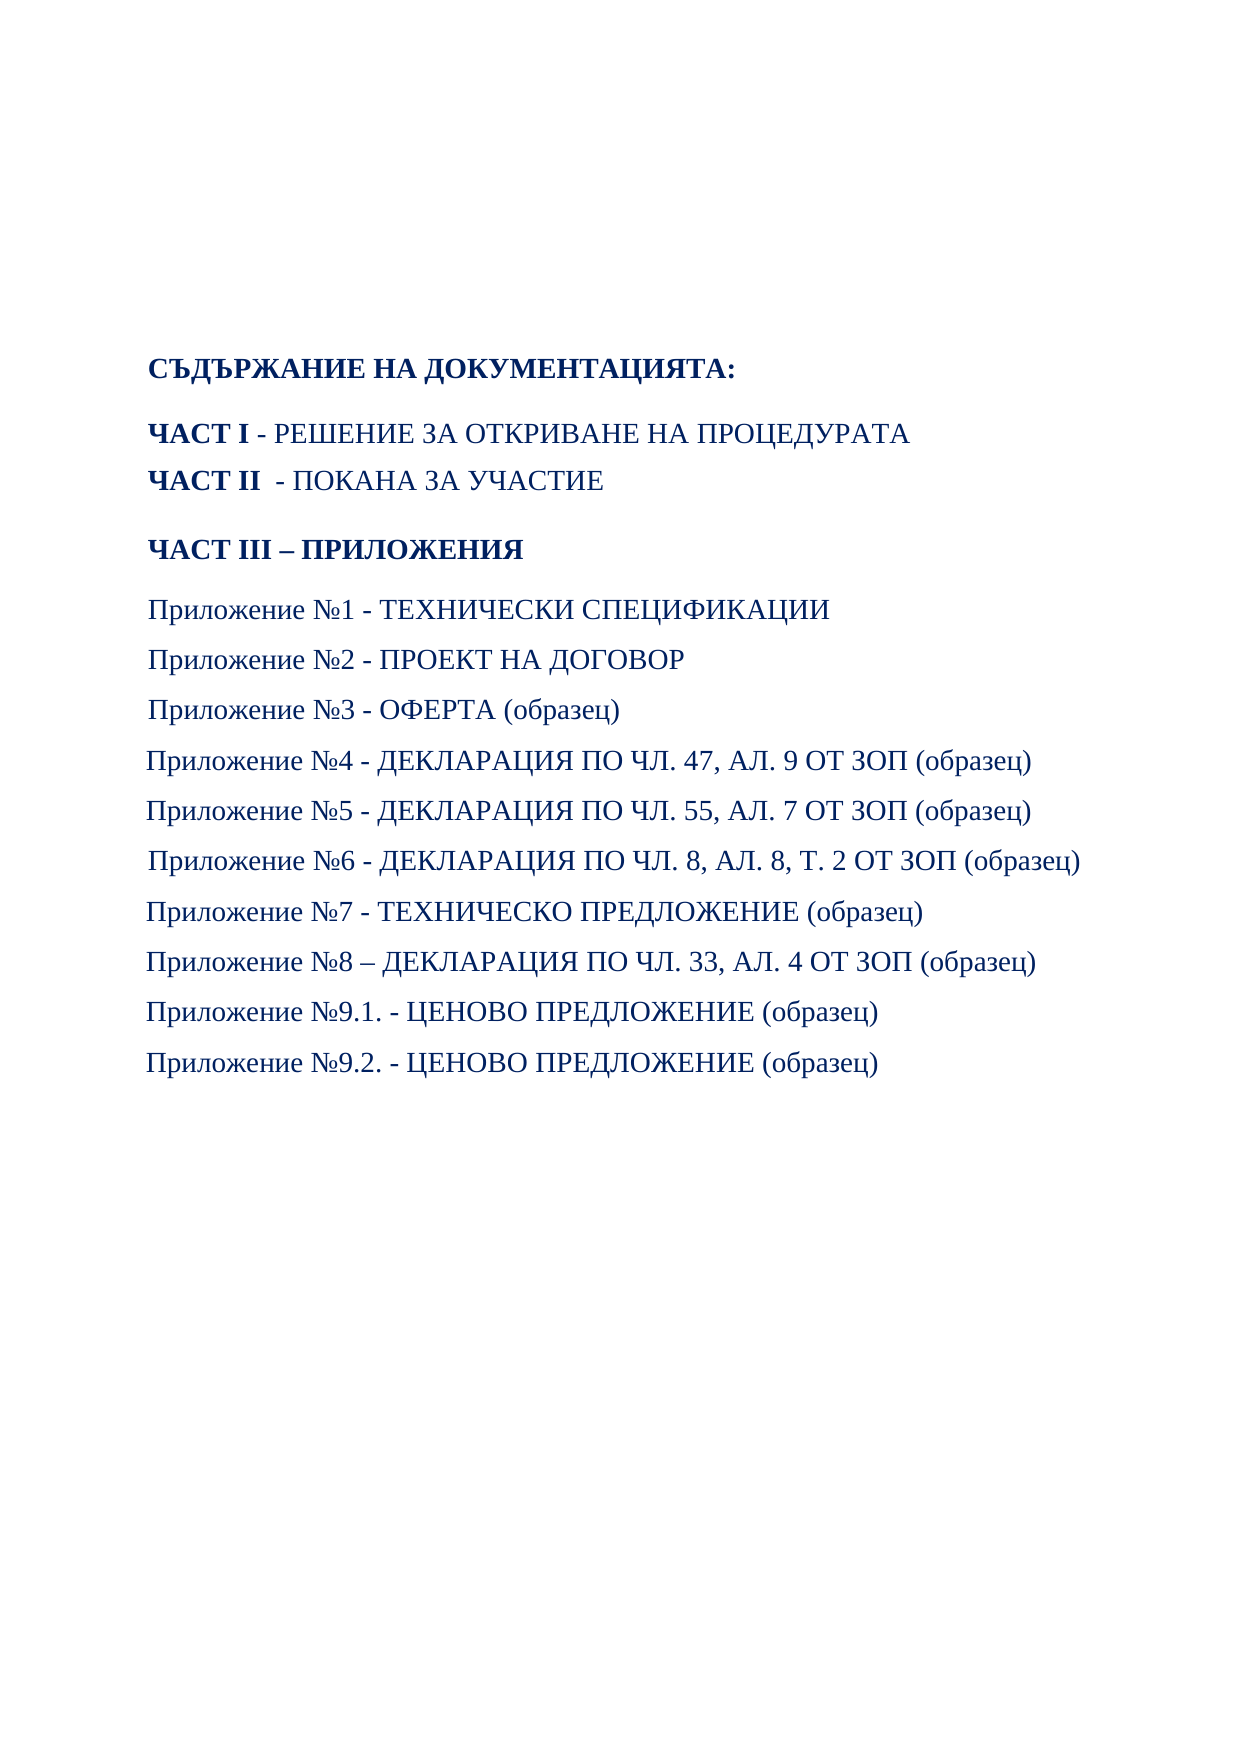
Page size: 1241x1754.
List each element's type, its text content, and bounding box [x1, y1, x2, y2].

text Приложение №8 – ДЕКЛАРАЦИЯ ПО ЧЛ. 33, АЛ. 4 ОТ ЗОП (образец) [131, 944, 1093, 978]
text ЧАСТ II - ПОКАНА ЗА УЧАСТИЕ [148, 453, 1059, 499]
text Приложение №9.1. - ЦЕНОВО ПРЕДЛОЖЕНИЕ (образец) [131, 994, 1093, 1028]
text ЧАСТ III – ПРИЛОЖЕНИЯ [148, 538, 1093, 565]
text Приложение №9.2. - ЦЕНОВО ПРЕДЛОЖЕНИЕ (образец) [131, 1045, 1093, 1078]
text Приложение №4 - ДЕКЛАРАЦИЯ ПО ЧЛ. 47, АЛ. 9 ОТ ЗОП (образец) [131, 743, 1093, 776]
text Приложение №2 - ПРОЕКТ НА ДОГОВОР [148, 642, 1011, 676]
text Приложение №7 - ТЕХНИЧЕСКО ПРЕДЛОЖЕНИЕ (образец) [131, 894, 1093, 927]
text Приложение №5 - ДЕКЛАРАЦИЯ ПО ЧЛ. 55, АЛ. 7 ОТ ЗОП (образец) Приложение №6 - ДЕКЛАРАЦИЯ ПО ЧЛ. 8, АЛ. 8, Т. 2 ОТ ЗОП (образец) [131, 793, 1093, 877]
text СЪДЪРЖАНИЕ НА ДОКУМЕНТАЦИЯТА: [148, 357, 1093, 384]
text Приложение №3 - ОФЕРТА (образец) [148, 692, 1011, 726]
text Приложение №1 - ТЕХНИЧЕСКИ СПЕЦИФИКАЦИИ [148, 592, 1011, 625]
text ЧАСТ I - РЕШЕНИЕ ЗА ОТКРИВАНЕ НА ПРОЦЕДУРАТА [148, 407, 1059, 453]
